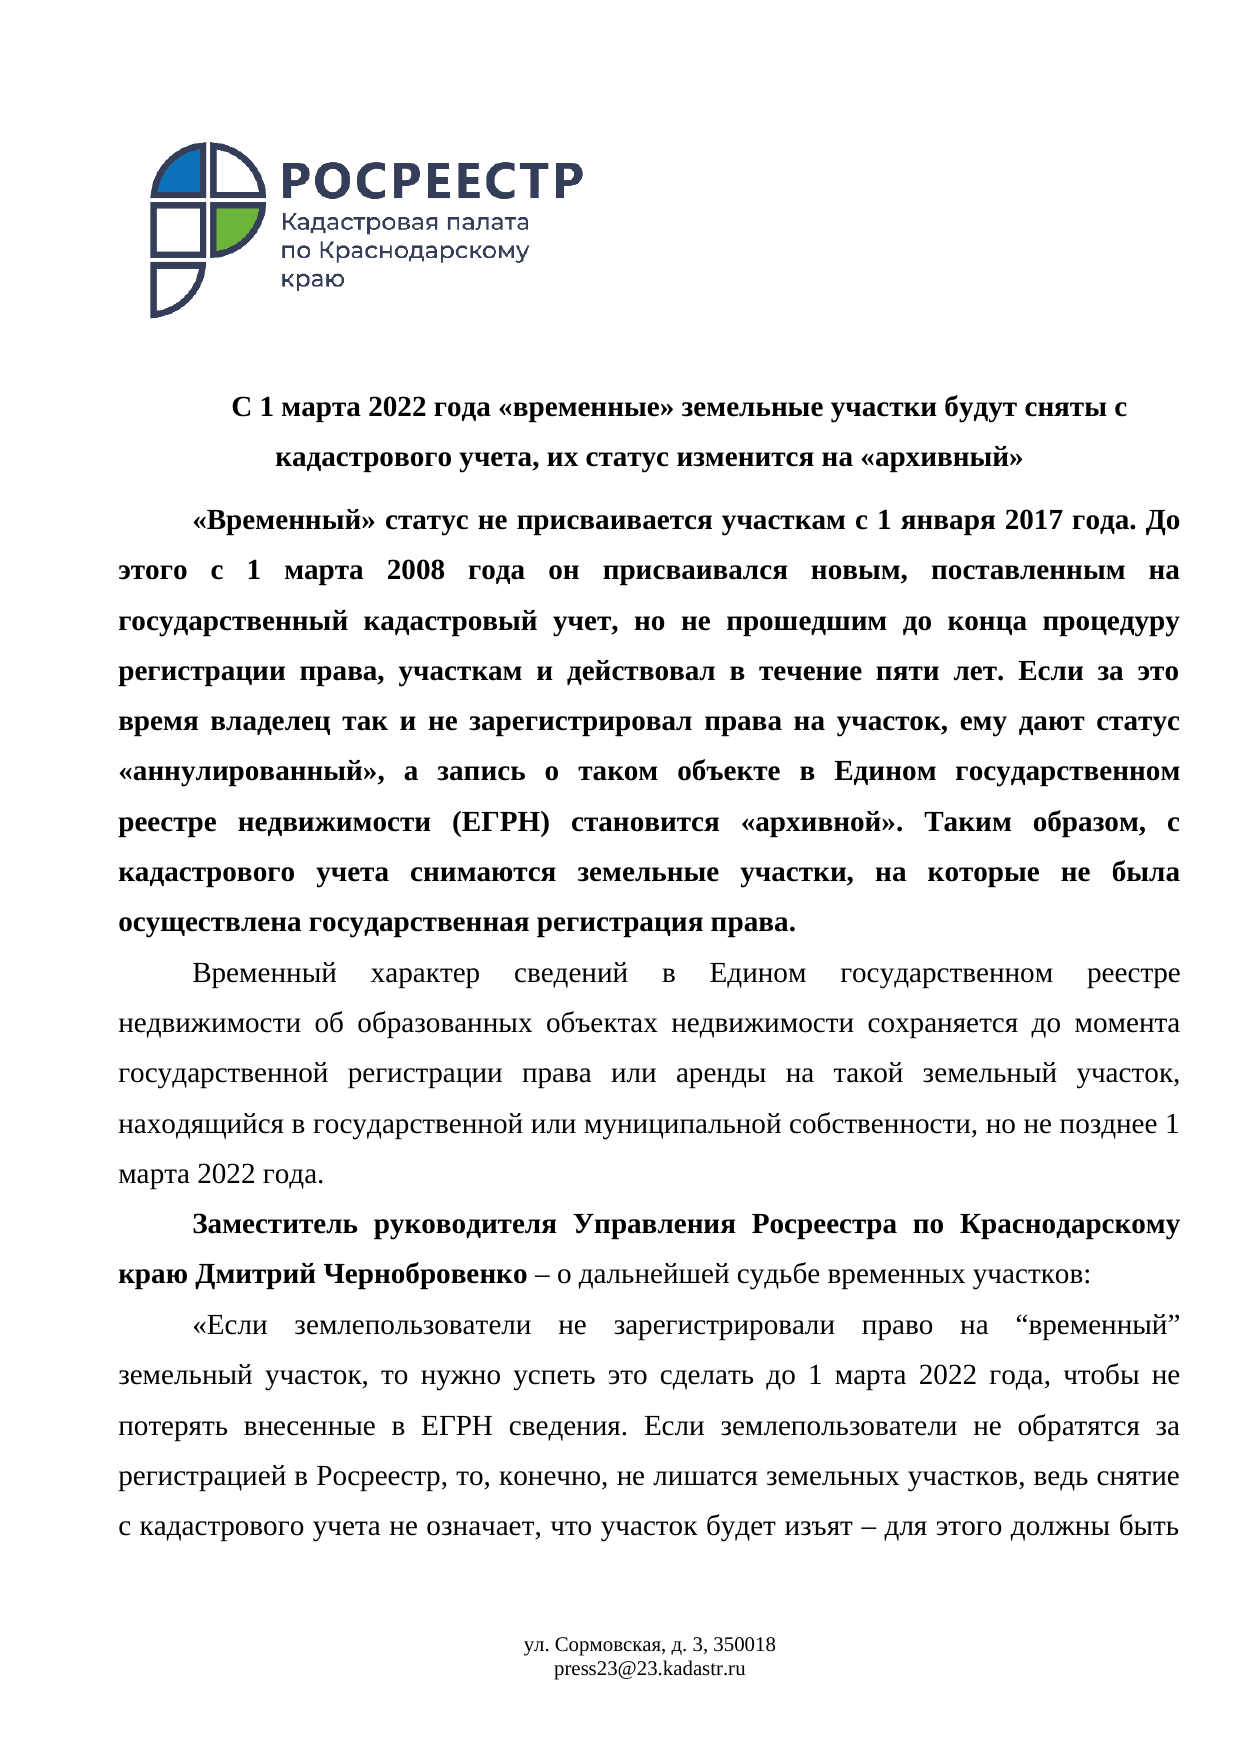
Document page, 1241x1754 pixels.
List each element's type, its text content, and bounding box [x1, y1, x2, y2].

text «Временный» статус не присваивается участкам с 1 января 2017 года. До этого с 1 марта 2008 года он присваивался новым, поставленным на государственный кадастровый учет, но не прошедшим до конца процедуру регистрации права, участкам и действовал в течение пяти лет. Если за это время владелец так и не зарегистрировал права на участок, ему дают статус «аннулированный», а запись о таком объекте в Едином государственном реестре недвижимости (ЕГРН) становится «архивной». Таким образом, с кадастрового учета снимаются земельные участки, на которые не была осуществлена государственная регистрация права. [118, 502, 1181, 938]
text Заместитель руководителя Управления Росреестра по Краснодарскому краю Дмитрий Чернобровенко – о дальнейшей судьбе временных участков: [118, 1206, 1181, 1290]
picture [145, 139, 589, 321]
text С 1 марта 2022 года «временные» земельные участки будут сняты с кадастрового учета, их статус изменится на «архивный» [118, 389, 1181, 473]
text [118, 1307, 1181, 1542]
text Временный характер сведений в Едином государственном реестре недвижимости об образованных объектах недвижимости сохраняется до момента государственной регистрации права или аренды на такой земельный участок, находящийся в государственной или муниципальной собственности, но не позднее 1 марта 2022 года. [118, 955, 1181, 1189]
